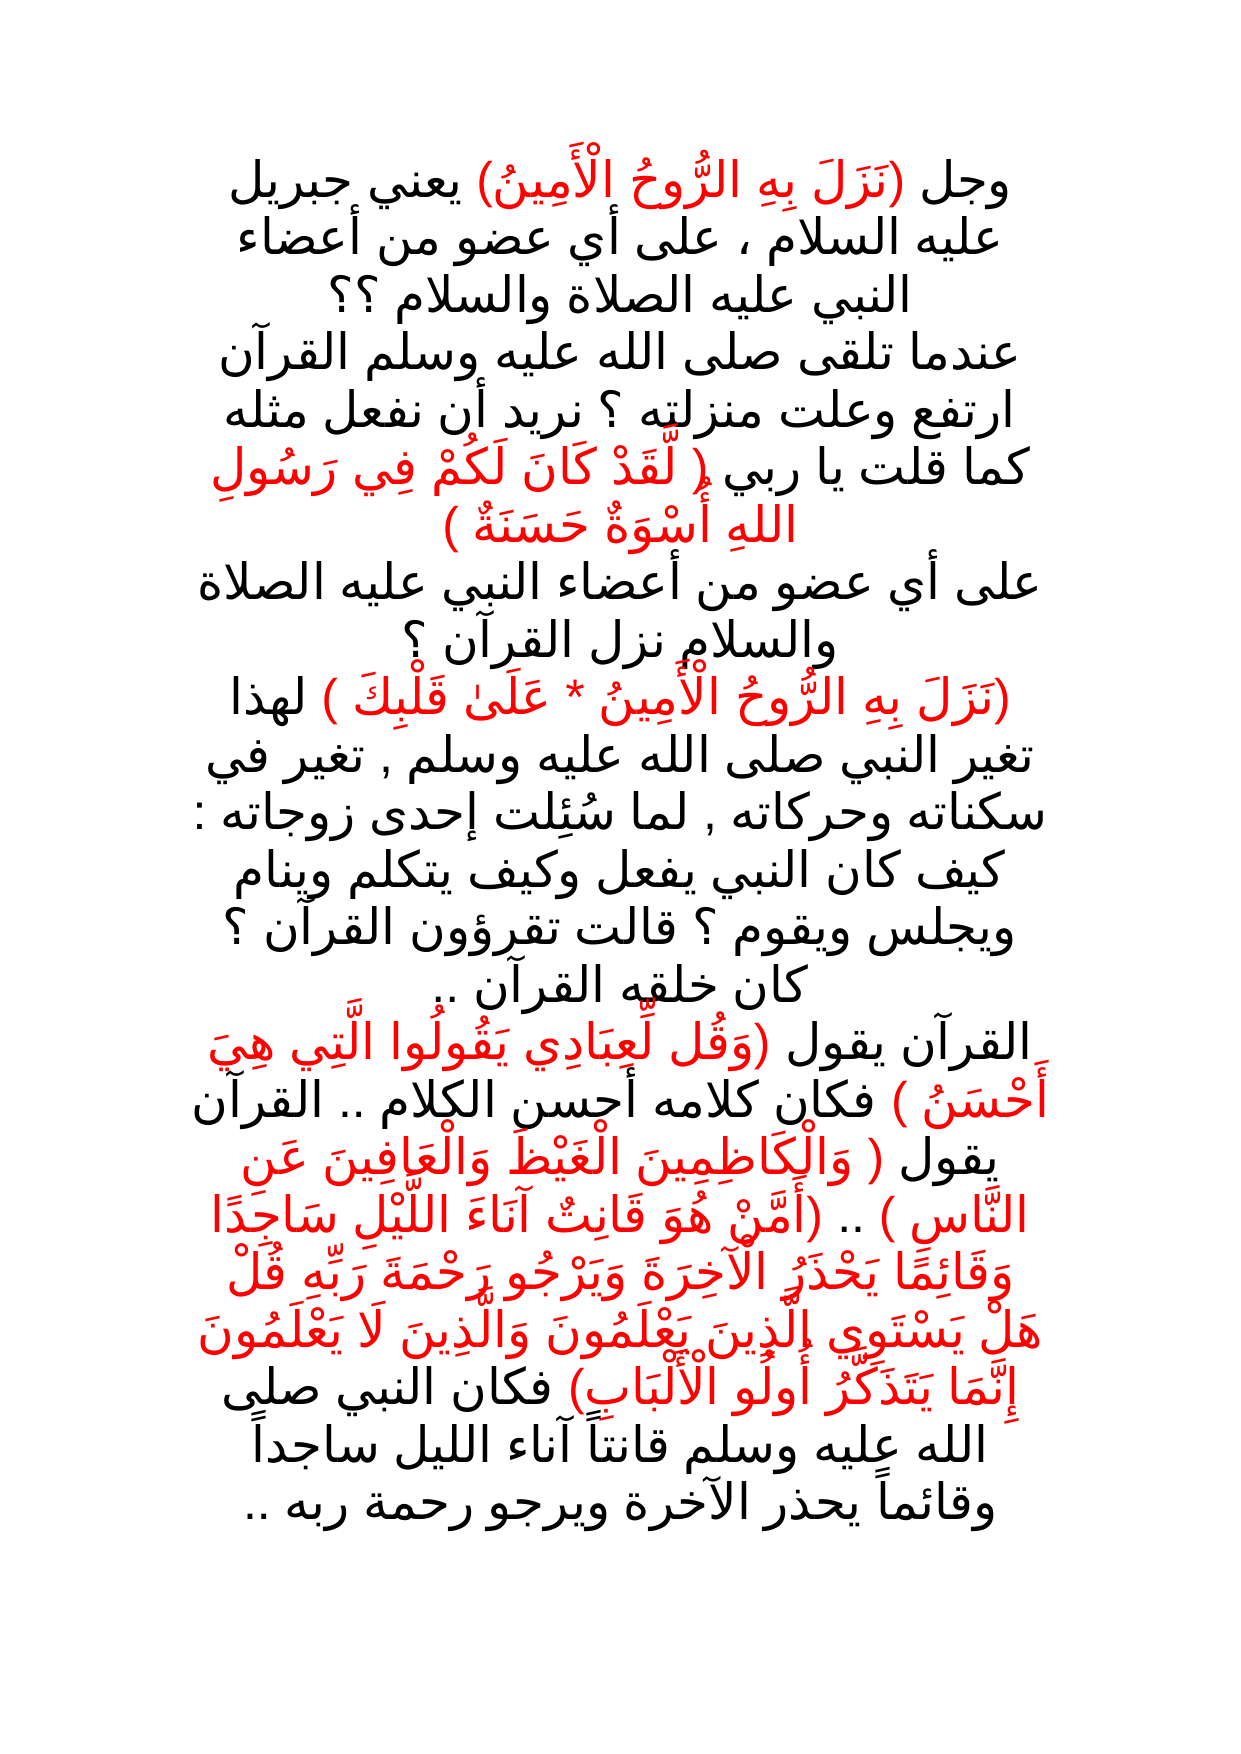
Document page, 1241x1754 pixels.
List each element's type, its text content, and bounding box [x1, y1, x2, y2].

text على أي عضو من أعضاء النبي عليه الصلاة والسلام نزل القرآن ؟ [187, 552, 1053, 667]
text القرآن يقول (وَقُل لِّعِبَادِي يَقُولُوا الَّتِي هِيَ أَحْسَنُ ) فكان كلامه أحسن الكلام .. القرآن يقول ( وَالْكَاظِمِينَ الْغَيْظَ وَالْعَافِينَ عَنِ النَّاسِ ) .. (أَمَّنْ هُوَ قَانِتٌ آنَاءَ اللَّيْلِ سَاجِدًا وَقَائِمًا يَحْذَرُ الْآخِرَةَ وَيَرْجُو رَحْمَةَ رَبِّهِ قُلْ هَلْ يَسْتَوِي الَّذِينَ يَعْلَمُونَ وَالَّذِينَ لَا يَعْلَمُونَ إِنَّمَا يَتَذَكَّرُ أُولُو الْأَلْبَابِ) فكان النبي صلى الله عليه وسلم قانتاً آناء الليل ساجداً وقائماً يحذر الآخرة ويرجو رحمة ربه .. [187, 1012, 1053, 1530]
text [187, 150, 1053, 322]
text عندما تلقى صلى الله عليه وسلم القرآن ارتفع وعلت منزلته ؟ نريد أن نفعل مثله كما قلت يا ربي ( لَّقَدْ كَانَ لَكُمْ فِي رَسُولِ اللهِ أُسْوَةٌ حَسَنَةٌ ) [187, 322, 1053, 552]
text (نَزَلَ بِهِ الرُّوحُ الْأَمِينُ * عَلَىٰ قَلْبِكَ ) لهذا تغير النبي صلى الله عليه وسلم , تغير في سكناته وحركاته , لما سُئِلت إحدى زوجاته : كيف كان النبي يفعل وكيف يتكلم وينام ويجلس ويقوم ؟ قالت تقرؤون القرآن ؟ كان خلقه القرآن .. [187, 667, 1053, 1012]
